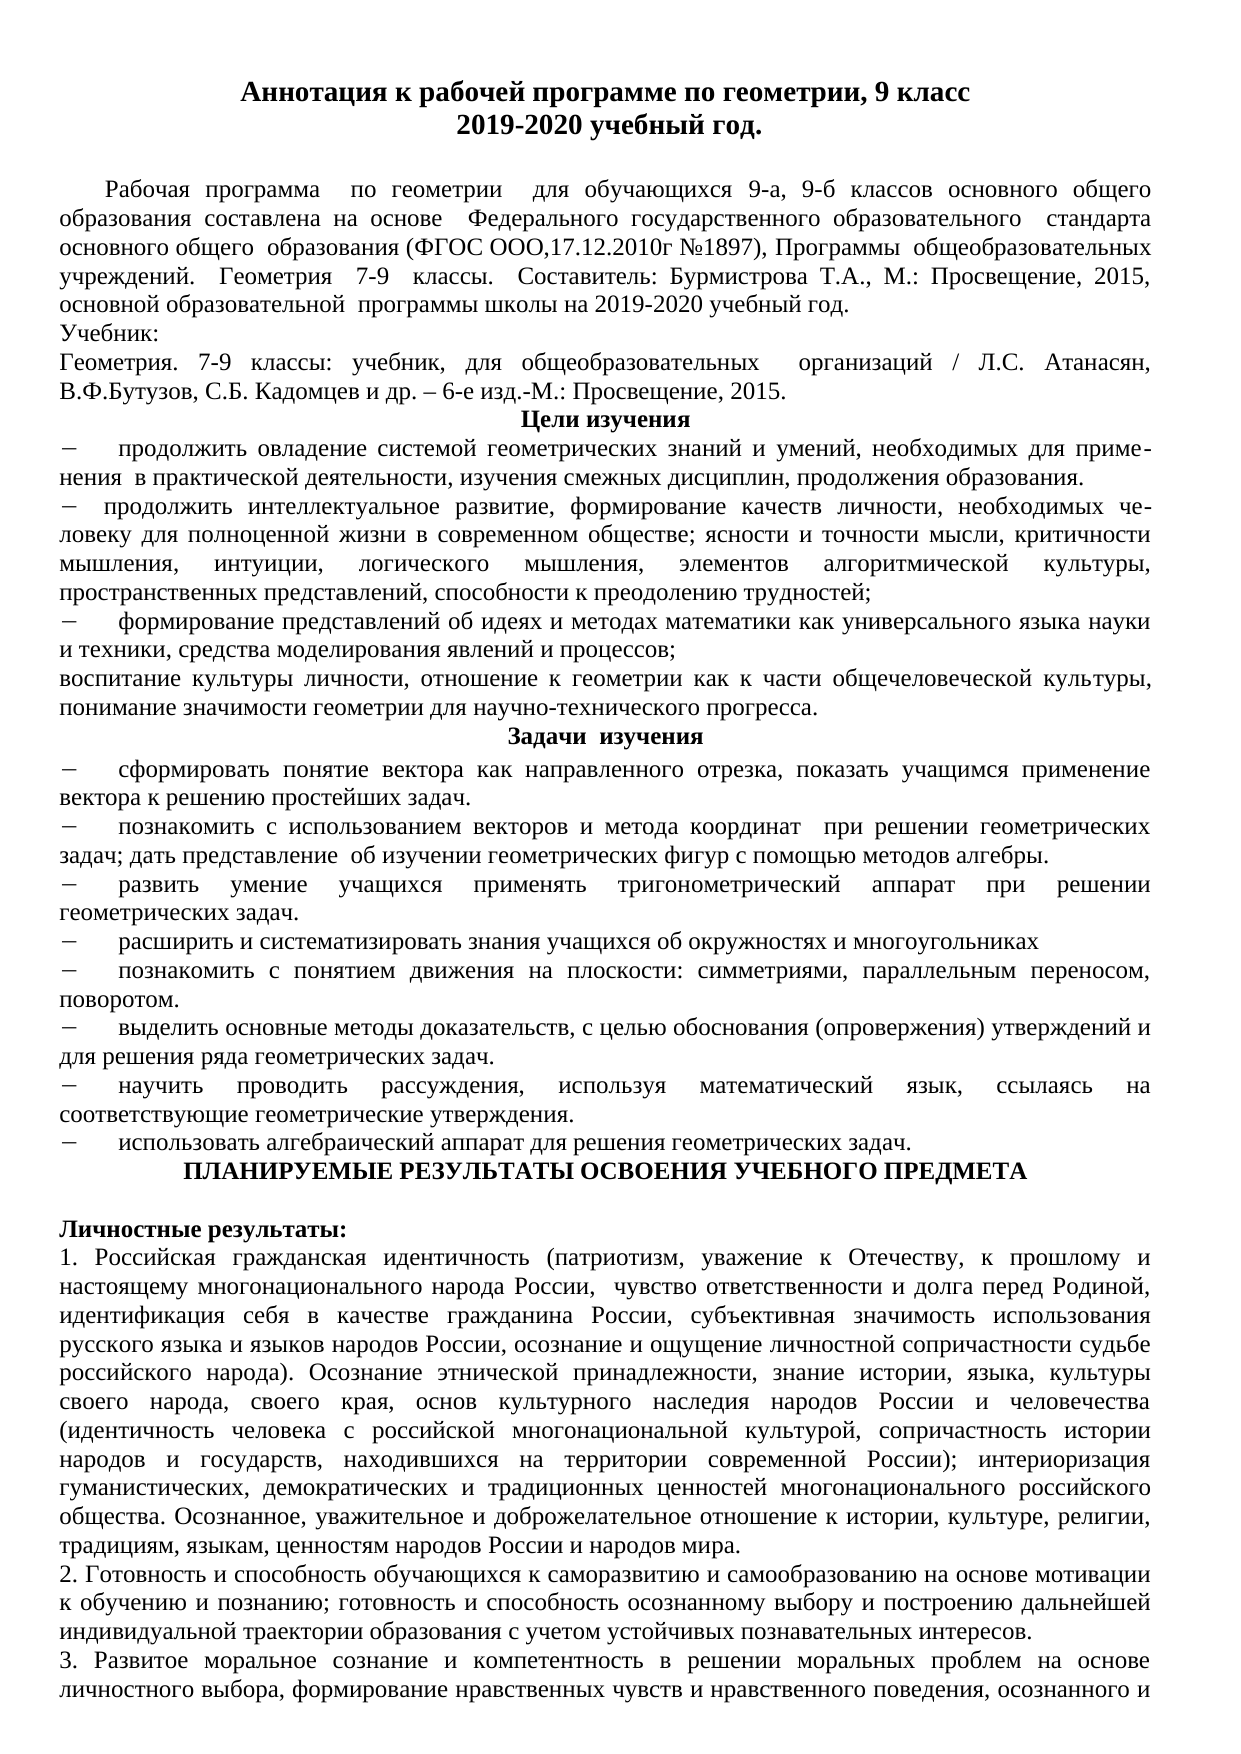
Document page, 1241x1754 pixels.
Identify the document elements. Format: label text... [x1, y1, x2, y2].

list познакомить с понятием движения на плоскости: симметриями, параллельным переносом, поворотом. [59, 955, 1152, 1012]
text Цели изучения [59, 404, 1152, 433]
list выделить основные методы доказательств, с целью обоснования (опровержения) утверждений и для решения ряда геометрических задач. [59, 1012, 1152, 1070]
text ПЛАНИРУЕМЫЕ РЕЗУЛЬТАТЫ ОСВОЕНИЯ УЧЕБНОГО ПРЕДМЕТА [59, 1156, 1152, 1185]
text Личностные результаты: [59, 1214, 1152, 1242]
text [59, 1645, 1152, 1702]
text Аннотация к рабочей программе по геометрии, 9 класс [59, 74, 1152, 107]
list расширить и систематизировать знания учащихся об окружностях и многоугольниках [59, 926, 1152, 955]
text Учебник: [59, 318, 1152, 347]
list продолжить овладение системой геометрических знаний и умений, необходимых для применения в практической деятельности, изучения смежных дисциплин, продолжения образования. [59, 433, 1152, 491]
text 2019-2020 учебный год. [59, 107, 1152, 141]
list формирование представлений об идеях и методах математики как универсального языка науки и техники, средства моделирования явлений и процессов; [59, 606, 1152, 663]
list использовать алгебраический аппарат для решения геометрических задач. [59, 1127, 1152, 1156]
list сформировать понятие вектора как направленного отрезка, показать учащимся применение вектора к решению простейших задач. [59, 754, 1152, 811]
list познакомить с использованием векторов и метода координат при решении геометрических задач; дать представление об изучении геометрических фигур с помощью методов алгебры. [59, 811, 1152, 869]
list развить умение учащихся применять тригонометрический аппарат при решении геометрических задач. [59, 869, 1152, 926]
text Рабочая программа по геометрии для обучающихся 9-а, 9-б классов основного общего образования составлена на основе Федерального государственного образовательного стандарта основного общего образования (ФГОС ООО,17.12.2010г №1897), Программы общеобразовательных учреждений. Геометрия 7-9 классы. Составитель: Бурмистрова Т.А., М.: Просвещение, 2015, основной образовательной программы школы на 2019-2020 учебный год. [59, 174, 1152, 318]
list продолжить интеллектуальное развитие, формирование качеств личности, необходимых человеку для полноценной жизни в современном обществе; ясности и точности мысли, критичности мышления, интуиции, логического мышления, элементов алгоритмической культуры, пространственных представлений, способности к преодолению трудностей; [59, 491, 1152, 606]
list научить проводить рассуждения, используя математический язык, ссылаясь на соответствующие геометрические утверждения. [59, 1070, 1152, 1127]
text Задачи изучения [59, 721, 1152, 749]
text воспитание культуры личности, отношение к геометрии как к части общечеловеческой культуры, понимание значимости геометрии для научно-технического прогресса. [59, 663, 1152, 721]
text Геометрия. 7-9 классы: учебник, для общеобразовательных организаций / Л.С. Атанасян, В.Ф.Бутузов, С.Б. Кадомцев и др. – 6-е изд.-М.: Просвещение, 2015. [59, 347, 1152, 404]
text 2. Готовность и способность обучающихся к саморазвитию и самообразованию на основе мотивации к обучению и познанию; готовность и способность осознанному выбору и построению дальнейшей индивидуальной траектории образования с учетом устойчивых познавательных интересов. [59, 1559, 1152, 1645]
text 1. Российская гражданская идентичность (патриотизм, уважение к Отечеству, к прошлому и настоящему многонационального народа России, чувство ответственности и долга перед Родиной, идентификация себя в качестве гражданина России, субъективная значимость использования русского языка и языков народов России, осознание и ощущение личностной сопричастности судьбе российского народа). Осознание этнической принадлежности, знание истории, языка, культуры своего народа, своего края, основ культурного наследия народов России и человечества (идентичность человека с российской многонациональной культурой, сопричастность истории народов и государств, находившихся на территории современной России); интериоризация гуманистических, демократических и традиционных ценностей многонационального российского общества. Осознанное, уважительное и доброжелательное отношение к истории, культуре, религии, традициям, языкам, ценностям народов России и народов мира. [59, 1242, 1152, 1559]
